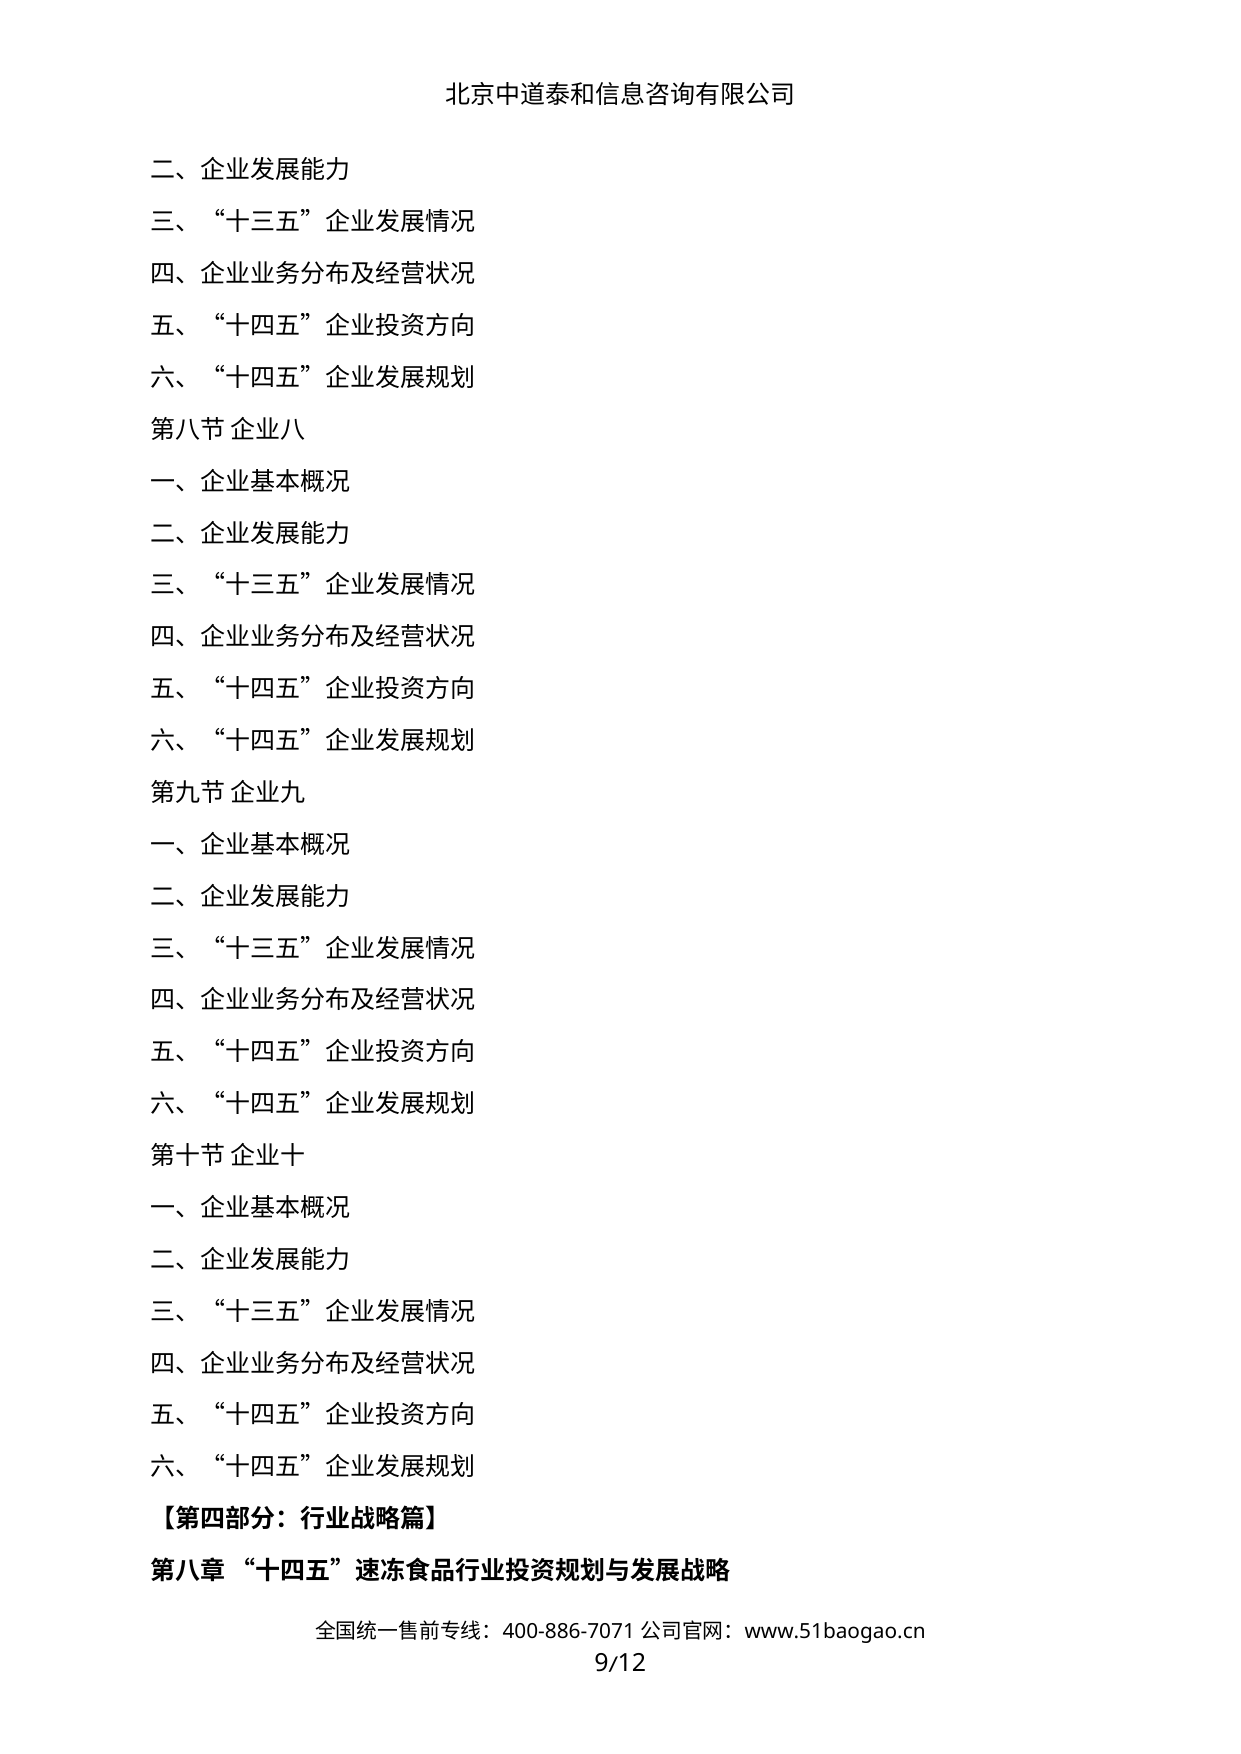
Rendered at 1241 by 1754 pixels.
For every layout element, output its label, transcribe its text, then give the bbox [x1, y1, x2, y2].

text 第九节 企业九 [150, 772, 1090, 809]
text 一、企业基本概况 [150, 824, 1090, 861]
text 三、“十三五”企业发展情况 [150, 202, 1090, 238]
text 三、“十三五”企业发展情况 [150, 928, 1090, 964]
text 六、“十四五”企业发展规划 [150, 357, 1090, 394]
text 五、“十四五”企业投资方向 [150, 1395, 1090, 1431]
text 一、企业基本概况 [150, 1187, 1090, 1224]
text 二、企业发展能力 [150, 513, 1090, 549]
text 二、企业发展能力 [150, 1239, 1090, 1276]
text 一、企业基本概况 [150, 461, 1090, 497]
text 五、“十四五”企业投资方向 [150, 1032, 1090, 1068]
text 二、企业发展能力 [150, 150, 1090, 186]
text 三、“十三五”企业发展情况 [150, 565, 1090, 601]
text 三、“十三五”企业发展情况 [150, 1291, 1090, 1327]
text 四、企业业务分布及经营状况 [150, 617, 1090, 653]
text 第十节 企业十 [150, 1136, 1090, 1172]
text 第八节 企业八 [150, 409, 1090, 446]
text 二、企业发展能力 [150, 876, 1090, 912]
text 五、“十四五”企业投资方向 [150, 306, 1090, 342]
text 六、“十四五”企业发展规划 [150, 1084, 1090, 1120]
text 五、“十四五”企业投资方向 [150, 669, 1090, 705]
text 六、“十四五”企业发展规划 [150, 721, 1090, 757]
text 四、企业业务分布及经营状况 [150, 980, 1090, 1016]
text 【第四部分：行业战略篇】 [150, 1499, 1090, 1535]
text 四、企业业务分布及经营状况 [150, 254, 1090, 290]
text 四、企业业务分布及经营状况 [150, 1343, 1090, 1379]
text 第八章 “十四五”速冻食品行业投资规划与发展战略 [150, 1551, 1090, 1587]
text 六、“十四五”企业发展规划 [150, 1447, 1090, 1483]
